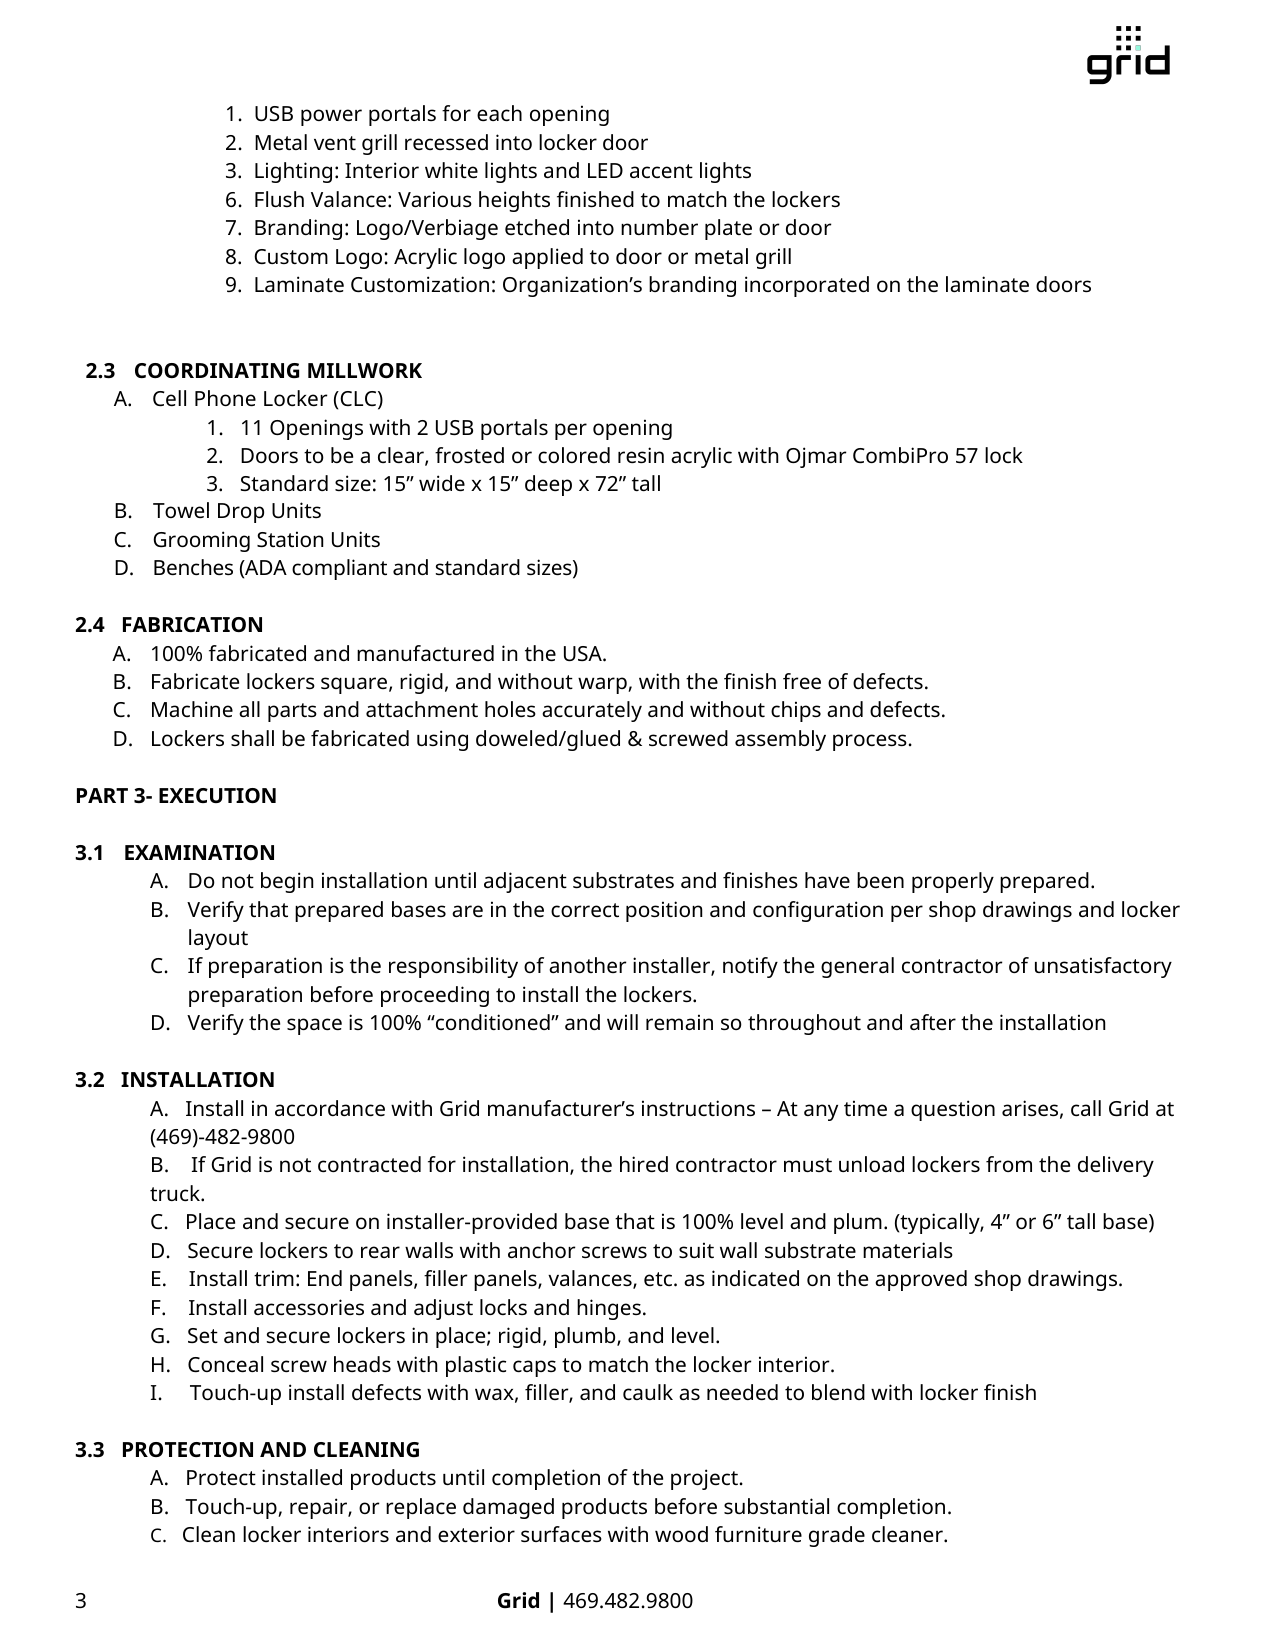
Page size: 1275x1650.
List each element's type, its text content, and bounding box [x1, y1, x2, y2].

text H. Conceal screw heads with plastic caps to match the locker interior. [150, 1350, 1200, 1378]
text 1. 11 Openings with 2 USB portals per opening [131, 413, 1200, 441]
text 3. Standard size: 15” wide x 15” deep x 72” tall [131, 469, 1200, 498]
list EXAMINATION [75, 838, 1200, 866]
text 2.3 COORDINATING MILLWORK [85, 356, 1200, 384]
text G. Set and secure lockers in place; rigid, plumb, and level. [150, 1321, 1200, 1350]
list PART 3- EXECUTION [75, 781, 1200, 809]
text 2. Metal vent grill recessed into locker door [150, 128, 1184, 156]
text 7. Branding: Logo/Verbiage etched into number plate or door [150, 213, 1200, 242]
text F. Install accessories and adjust locks and hinges. [150, 1293, 1200, 1321]
list 100% fabricated and manufactured in the USA. [112, 639, 1200, 667]
list Do not begin installation until adjacent substrates and finishes have been properly prepared. [150, 866, 1200, 895]
text C. Clean locker interiors and exterior surfaces with wood furniture grade cleaner. [150, 1520, 1200, 1549]
text 3.3 PROTECTION AND CLEANING [75, 1435, 1200, 1463]
text B. If Grid is not contracted for installation, the hired contractor must unload lockers from the delivery truck. [150, 1151, 1200, 1207]
text A. Protect installed products until completion of the project. [150, 1463, 1200, 1492]
list Machine all parts and attachment holes accurately and without chips and defects. [112, 696, 1200, 724]
text C. Place and secure on installer-provided base that is 100% level and plum. (typically, 4” or 6” tall base) [150, 1207, 1200, 1236]
text 1. USB power portals for each opening [150, 99, 1200, 127]
text 8. Custom Logo: Acrylic logo applied to door or metal grill [150, 242, 1200, 270]
list Lockers shall be fabricated using doweled/glued & screwed assembly process. [112, 724, 1200, 752]
list Fabricate lockers square, rigid, and without warp, with the finish free of defects. [112, 667, 1200, 696]
text B. Towel Drop Units [113, 498, 1200, 525]
text C. Grooming Station Units [113, 525, 1126, 553]
text D. Secure lockers to rear walls with anchor screws to suit wall substrate materials [150, 1236, 1200, 1264]
picture [1056, 0, 1200, 99]
text B. Touch-up, repair, or replace damaged products before substantial completion. [150, 1492, 1200, 1520]
list Verify that prepared bases are in the correct position and configuration per shop drawings and locker layout [150, 895, 1200, 952]
text E. Install trim: End panels, filler panels, valances, etc. as indicated on the approved shop drawings. [150, 1264, 1200, 1293]
text 9. Laminate Customization: Organization’s branding incorporated on the laminate doors [225, 270, 1200, 299]
list 2.4 FABRICATION [75, 610, 1200, 639]
text A. Cell Phone Locker (CLC) [113, 384, 1192, 413]
text 3.2 INSTALLATION [75, 1065, 1200, 1094]
text 2. Doors to be a clear, frosted or colored resin acrylic with Ojmar CombiPro 57 lock [131, 441, 1200, 469]
text A. Install in accordance with Grid manufacturer’s instructions – At any time a question arises, call Grid at (469)-482-9800 [150, 1094, 1200, 1151]
list If preparation is the responsibility of another installer, notify the general contractor of unsatisfactory preparation before proceeding to install the lockers. [150, 952, 1200, 1008]
text I. Touch-up install defects with wax, filler, and caulk as needed to blend with locker finish [150, 1378, 1200, 1407]
list Verify the space is 100% “conditioned” and will remain so throughout and after the installation [150, 1008, 1200, 1037]
text 6. Flush Valance: Various heights finished to match the lockers [150, 185, 1200, 213]
text 3. Lighting: Interior white lights and LED accent lights [150, 156, 1200, 184]
text D. Benches (ADA compliant and standard sizes) [113, 553, 1189, 582]
